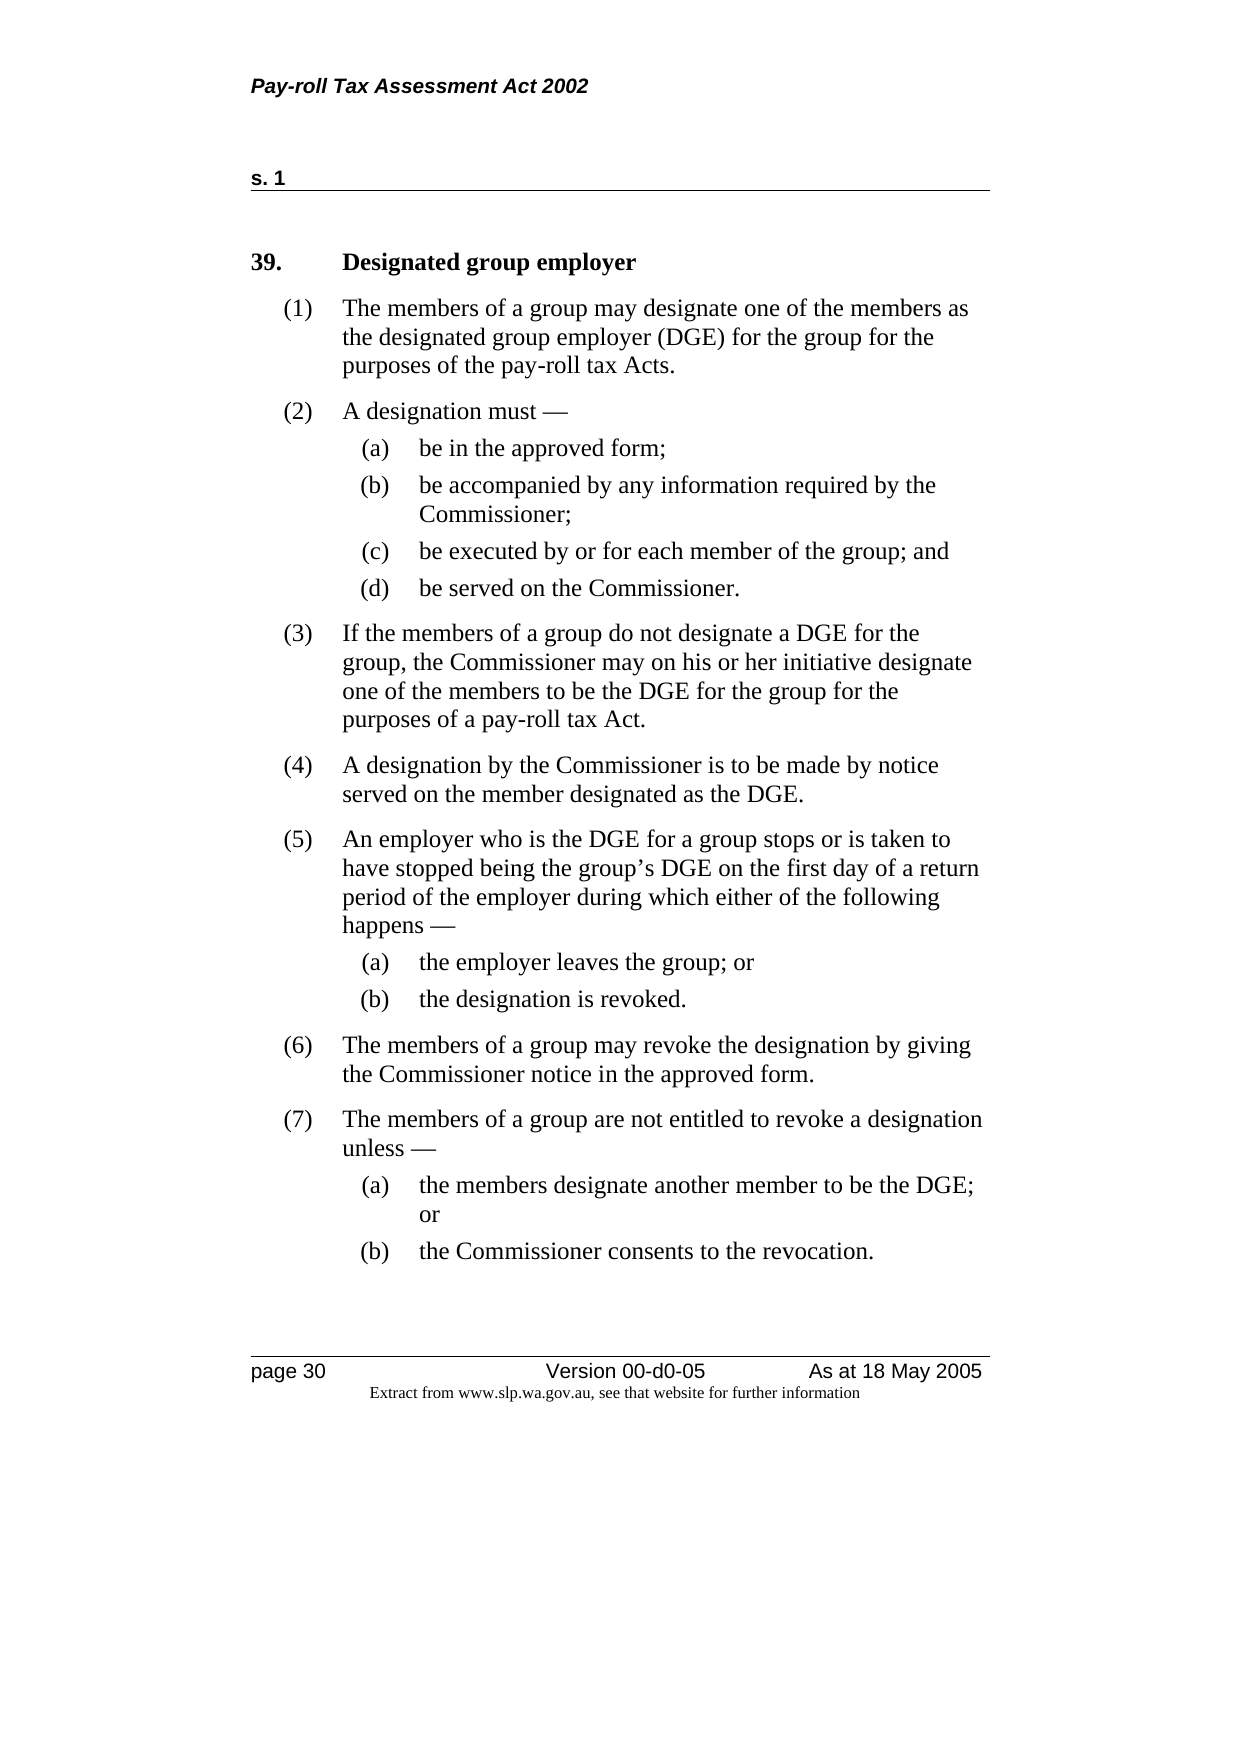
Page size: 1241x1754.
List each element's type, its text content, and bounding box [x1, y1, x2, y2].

text (b) the Commissioner consents to the revocation. [251, 1236, 990, 1264]
text (c) be executed by or for each member of the group; and [251, 536, 990, 564]
subtitle 39. Designated group employer [251, 247, 990, 276]
text (2) A designation must — [251, 396, 990, 424]
text (4) A designation by the Commissioner is to be made by notice served on the member designated as the DGE. [251, 750, 990, 807]
text (d) be served on the Commissioner. [251, 573, 990, 602]
text (a) the employer leaves the group; or [251, 947, 990, 976]
text (6) The members of a group may revoke the designation by giving the Commissioner notice in the approved form. [251, 1030, 990, 1087]
text (5) An employer who is the DGE for a group stops or is taken to have stopped being the group’s DGE on the first day of a return period of the employer during which either of the following happens — [251, 824, 990, 939]
text (b) be accompanied by any information required by the Commissioner; [251, 470, 990, 527]
text (b) the designation is revoked. [251, 984, 990, 1013]
text (a) be in the approved form; [251, 433, 990, 462]
text (a) the members designate another member to be the DGE; or [251, 1170, 990, 1227]
text (7) The members of a group are not entitled to revoke a designation unless — [251, 1104, 990, 1162]
text (1) The members of a group may designate one of the members as the designated group employer (DGE) for the group for the purposes of the pay-roll tax Acts. [251, 293, 990, 379]
text (3) If the members of a group do not designate a DGE for the group, the Commissioner may on his or her initiative designate one of the members to be the DGE for the group for the purposes of a pay-roll tax Act. [251, 618, 990, 733]
